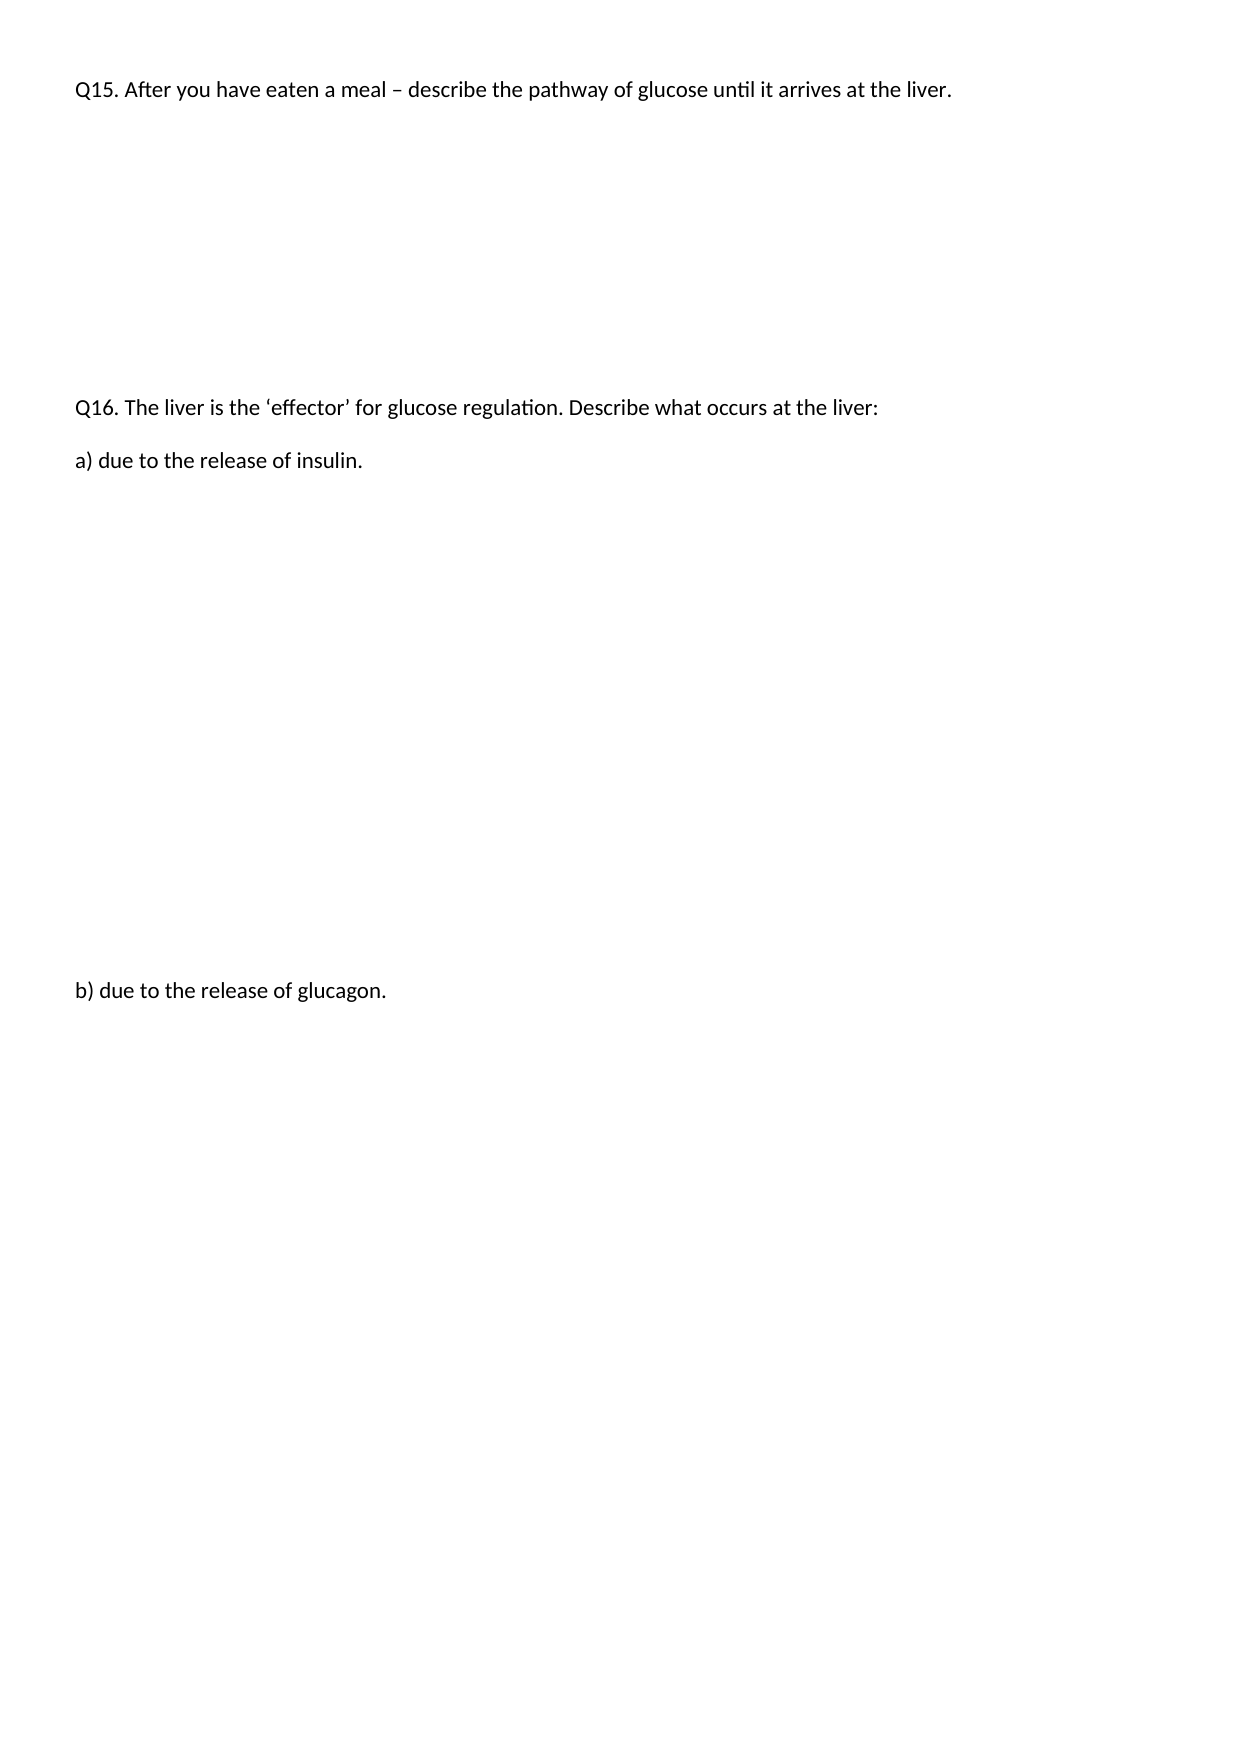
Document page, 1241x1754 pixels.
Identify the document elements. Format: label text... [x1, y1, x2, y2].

text Q16. The liver is the ‘effector’ for glucose regulation. Describe what occurs at the liver: [75, 393, 1165, 421]
text Q15. After you have eaten a meal – describe the pathway of glucose until it arrives at the liver. [75, 75, 1165, 103]
text b) due to the release of glucagon. [75, 976, 1165, 1004]
text a) due to the release of insulin. [75, 446, 1165, 474]
